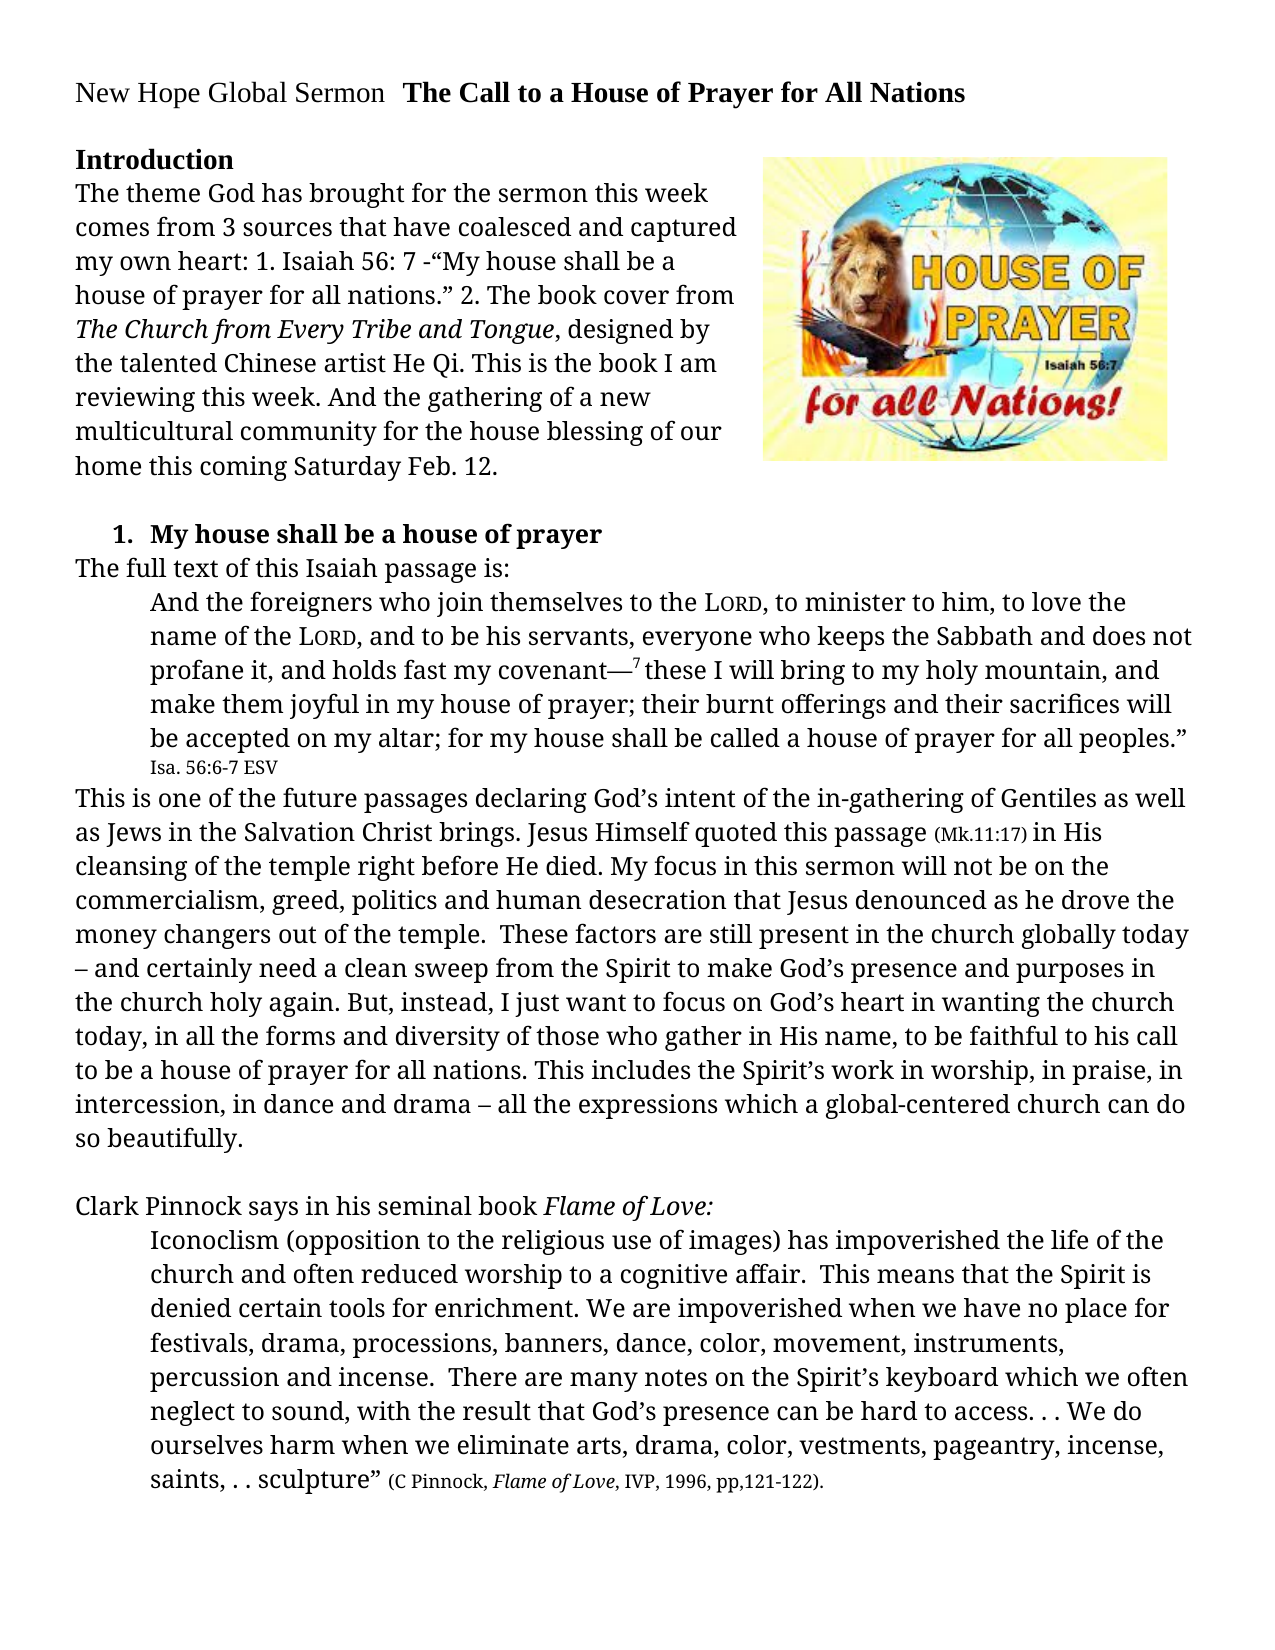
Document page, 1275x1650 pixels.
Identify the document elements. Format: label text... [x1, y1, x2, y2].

text New Hope Global Sermon The Call to a House of Prayer for All Nations [75, 75, 1200, 108]
text Clark Pinnock says in his seminal book Flame of Love: [75, 1189, 1200, 1223]
text The full text of this Isaiah passage is: [75, 550, 1200, 584]
text Iconoclism (opposition to the religious use of images) has impoverished the life of the church and often reduced worship to a cognitive affair. This means that the Spirit is denied certain tools for enrichment. We are impoverished when we have no place for festivals, drama, processions, banners, dance, color, movement, instruments, percussion and incense. There are many notes on the Spirit’s keyboard which we often neglect to sound, with the result that God’s presence can be hard to access. . . We do ourselves harm when we eliminate arts, drama, color, vestments, pageantry, incense, saints, . . sculpture” (C Pinnock, Flame of Love, IVP, 1996, pp,121-122). [150, 1223, 1200, 1496]
list My house shall be a house of prayer [112, 516, 1200, 550]
text This is one of the future passages declaring God’s intent of the in-gathering of Gentiles as well as Jews in the Salvation Christ brings. Jesus Himself quoted this passage (Mk.11:17) in His cleansing of the temple right before He died. My focus in this sermon will not be on the commercialism, greed, politics and human desecration that Jesus denounced as he drove the money changers out of the temple. These factors are still present in the church globally today – and certainly need a clean sweep from the Spirit to make God’s presence and purposes in the church holy again. But, instead, I just want to focus on God’s heart in wanting the church today, in all the forms and diversity of those who gather in His name, to be faithful to his call to be a house of prayer for all nations. This includes the Spirit’s work in worship, in praise, in intercession, in dance and drama – all the expressions which a global-centered church can do so beautifully. [75, 780, 1200, 1155]
picture [762, 157, 1168, 461]
text And the foreigners who join themselves to the Lord, to minister to him, to love the name of the Lord, and to be his servants, everyone who keeps the Sabbath and does not profane it, and holds fast my covenant—7 these I will bring to my holy mountain, and make them joyful in my house of prayer; their burnt offerings and their sacrifices will be accepted on my altar; for my house shall be called a house of prayer for all peoples.” Isa. 56:6-7 ESV [150, 584, 1200, 780]
text Introduction [75, 142, 1200, 176]
